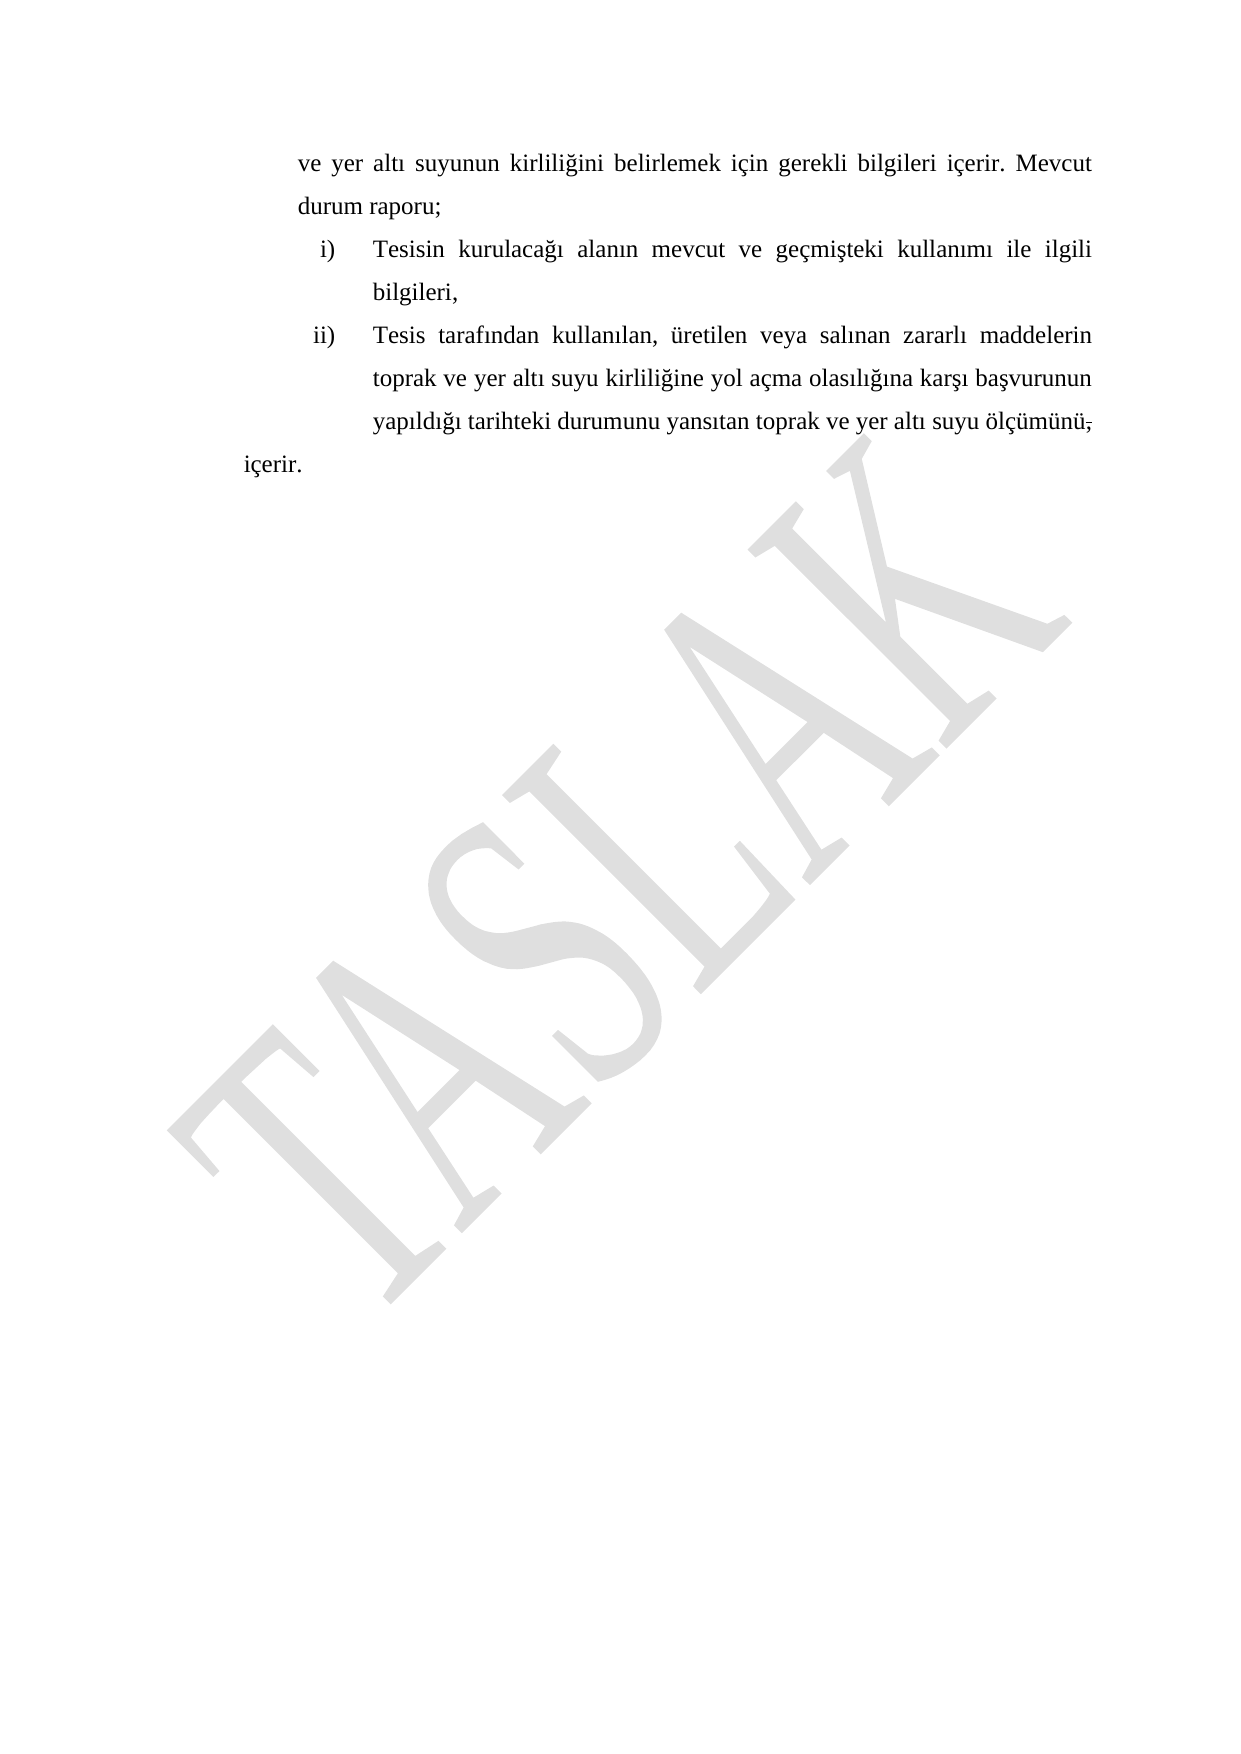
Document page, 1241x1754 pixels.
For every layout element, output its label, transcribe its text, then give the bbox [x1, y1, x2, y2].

list Tesisin kurulacağı alanın mevcut ve geçmişteki kullanımı ile ilgili bilgileri, [335, 234, 1093, 306]
list Tesis tarafından kullanılan, üretilen veya salınan zararlı maddelerin toprak ve yer altı suyu kirliliğine yol açma olasılığına karşı başvurunun yapıldığı tarihteki durumunu yansıtan toprak ve yer altı suyu ölçümünü, [335, 320, 1093, 435]
text içerir. [243, 449, 1093, 478]
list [260, 148, 1093, 219]
